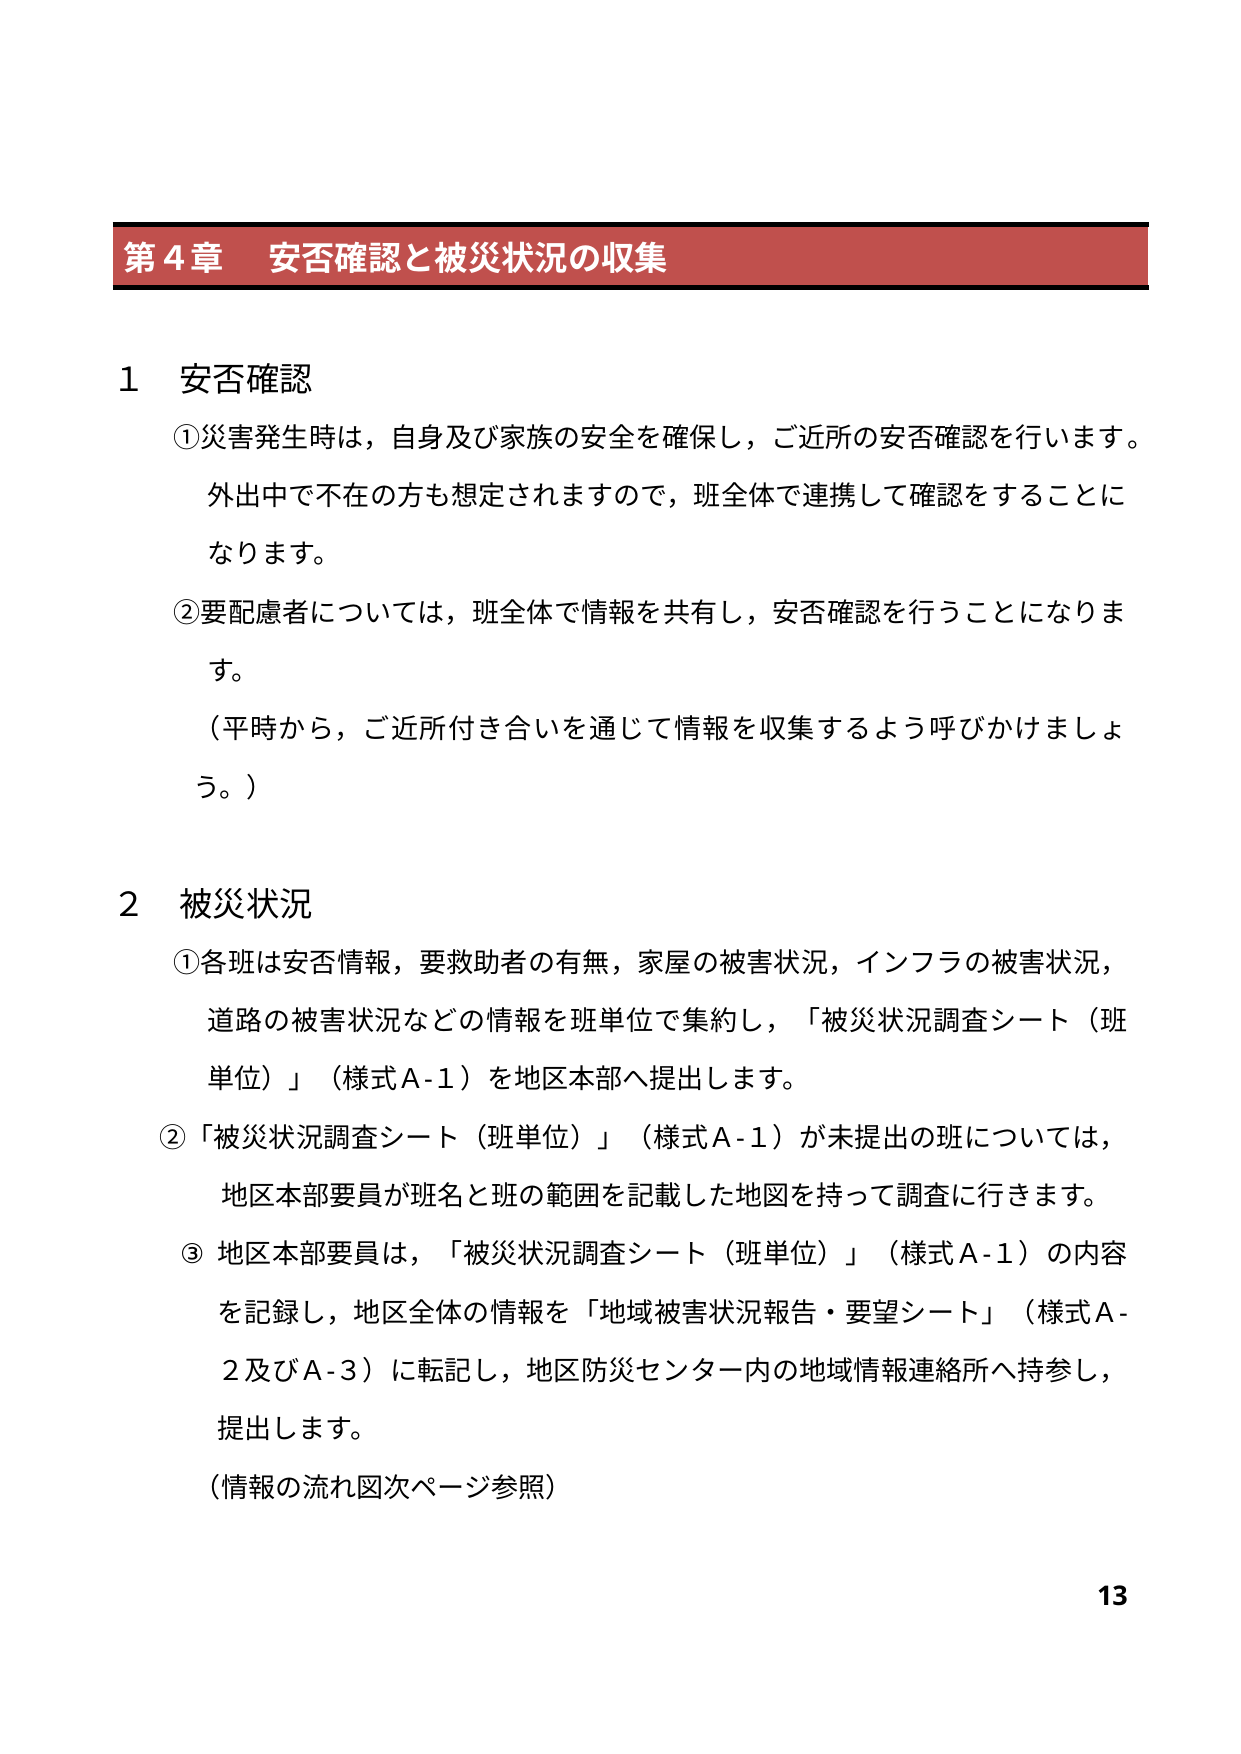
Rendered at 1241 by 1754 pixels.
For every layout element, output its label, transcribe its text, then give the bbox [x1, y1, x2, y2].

text ①各班は安否情報，要救助者の有無，家屋の被害状況，インフラの被害状況，道路の被害状況などの情報を班単位で集約し，「被災状況調査シート（班単位）」（様式Ａ-１）を地区本部へ提出します。 [112, 931, 1128, 1106]
text ２ 被災状況 [112, 873, 1128, 931]
table_header 第４章 [113, 227, 257, 285]
table_header 安否確認と被災状況の収集 [257, 227, 1148, 285]
text ②「被災状況調査シート（班単位）」（様式Ａ-１）が未提出の班については，地区本部要員が班名と班の範囲を記載した地図を持って調査に行きます。 [112, 1106, 1128, 1223]
text ②要配慮者については，班全体で情報を共有し，安否確認を行うことになります。 [112, 581, 1128, 698]
list 地区本部要員は，「被災状況調査シート（班単位）」（様式Ａ-１）の内容を記録し，地区全体の情報を「地域被害状況報告・要望シート」（様式Ａ-２及びＡ-３）に転記し，地区防災センター内の地域情報連絡所へ持参し，提出します。 [180, 1223, 1128, 1456]
text ①災害発生時は，自身及び家族の安全を確保し，ご近所の安否確認を行います。外出中で不在の方も想定されますので，班全体で連携して確認をすることになります。 [112, 406, 1128, 581]
text （平時から，ご近所付き合いを通じて情報を収集するよう呼びかけましょう。） [194, 698, 1128, 814]
text （情報の流れ図次ページ参照） [112, 1456, 1128, 1514]
text １ 安否確認 [112, 348, 1128, 406]
